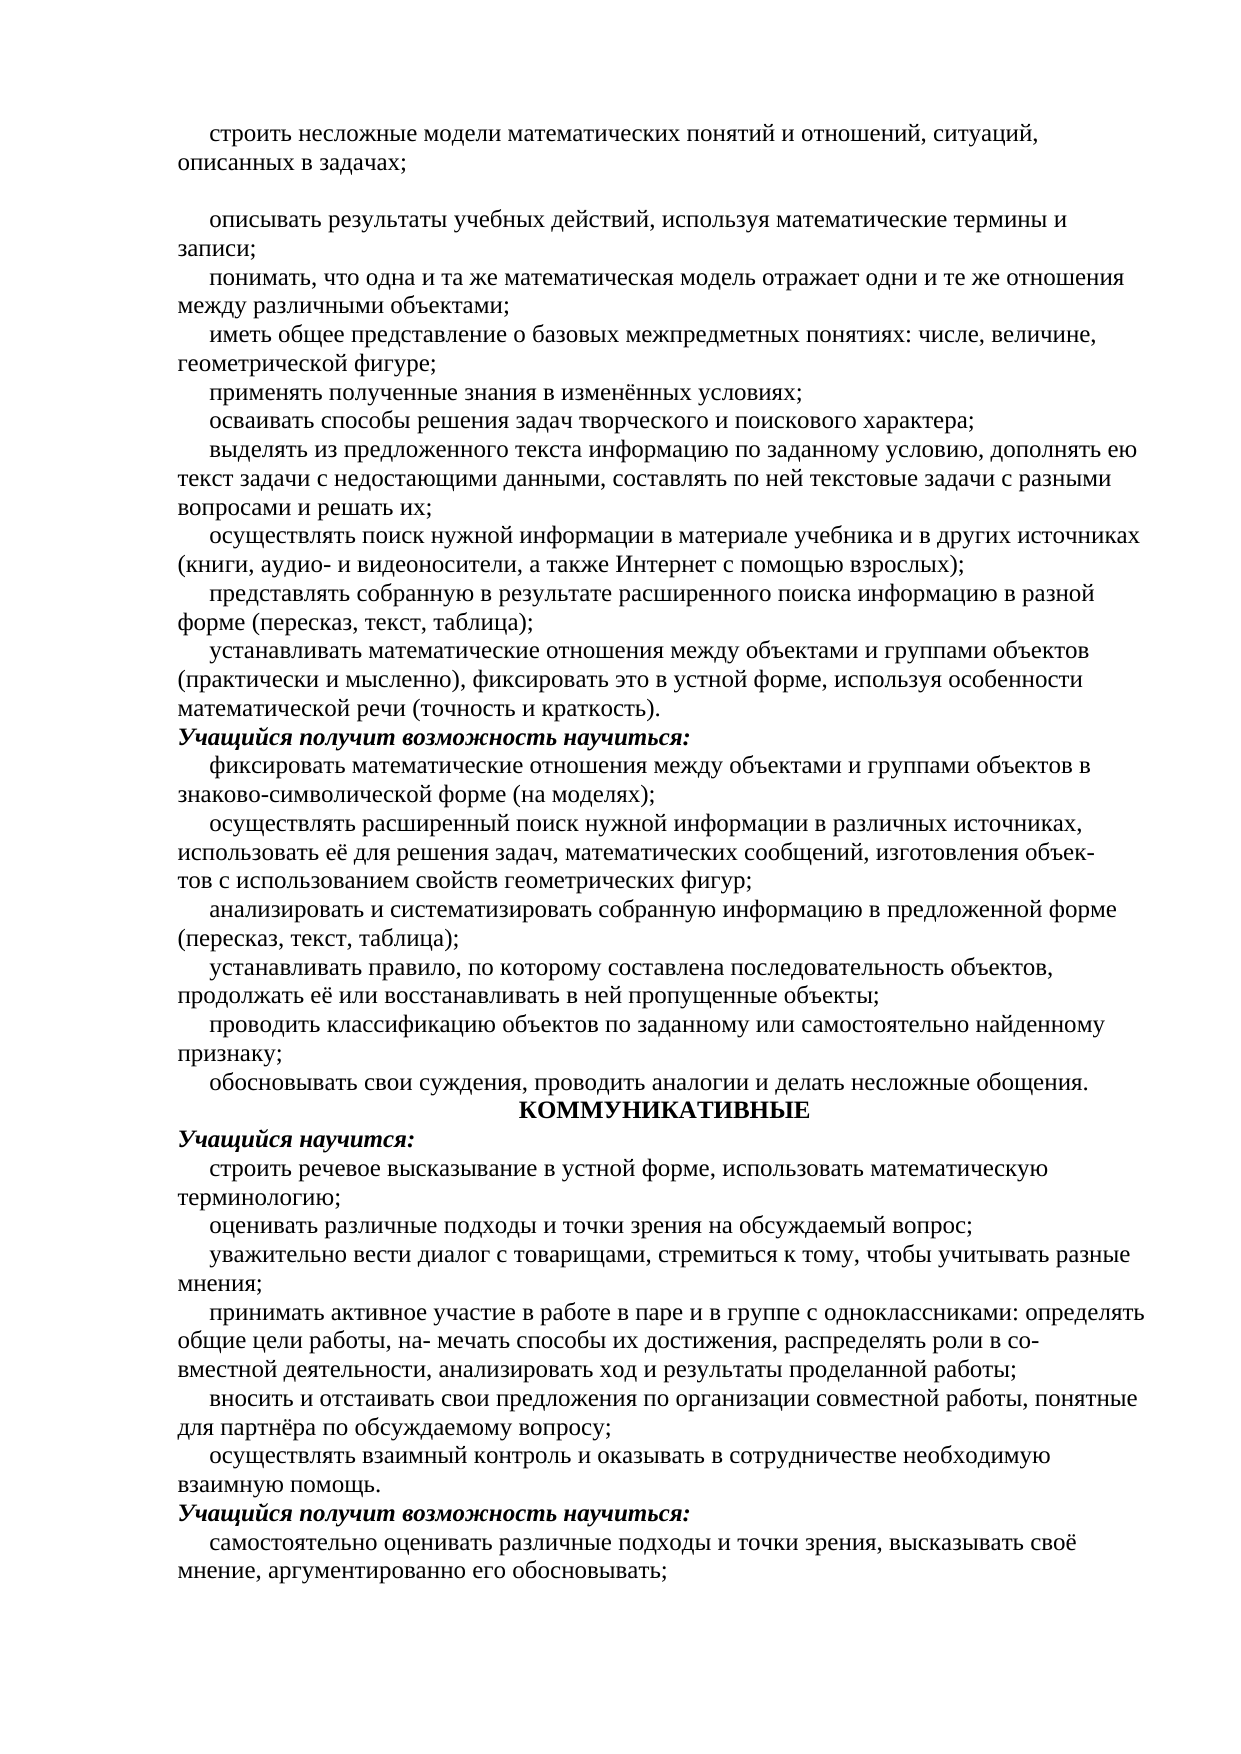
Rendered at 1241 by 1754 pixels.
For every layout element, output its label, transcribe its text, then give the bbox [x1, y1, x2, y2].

text  анализировать и систематизировать собранную информацию в предложенной форме (пересказ, текст, таблица); [177, 894, 1152, 952]
text  представлять собранную в результате расширенного поиска информацию в разной форме (пересказ, текст, таблица); [177, 578, 1152, 636]
text  принимать активное участие в работе в паре и в группе с одноклассниками: определять общие цели работы, на- мечать способы их достижения, распределять роли в со- [177, 1297, 1152, 1354]
text  осуществлять поиск нужной информации в материале учебника и в других источниках (книги, аудио- и видеоносители, а также Интернет с помощью взрослых); [177, 521, 1152, 578]
text  осуществлять расширенный поиск нужной информации в различных источниках, использовать её для решения задач, математических сообщений, изготовления объек- [177, 808, 1152, 866]
text  устанавливать математические отношения между объектами и группами объектов (практически и мысленно), фиксировать это в устной форме, используя особенности математической речи (точность и краткость). [177, 636, 1152, 722]
text  осваивать способы решения задач творческого и поискового характера; [177, 406, 1152, 434]
text КОММУНИКАТИВНЫЕ [177, 1096, 1152, 1124]
text  устанавливать правило, по которому составлена последовательность объектов, продолжать её или восстанавливать в ней пропущенные объекты; [177, 952, 1152, 1009]
text  иметь общее представление о базовых межпредметных понятиях: числе, величине, геометрической фигуре; [177, 319, 1152, 377]
text  осуществлять взаимный контроль и оказывать в сотрудничестве необходимую взаимную помощь. [177, 1441, 1152, 1498]
text Учащийся получит возможность научиться: [177, 722, 1152, 751]
text  строить несложные модели математических понятий и отношений, ситуаций, описанных в задачах; [177, 118, 1152, 176]
text  обосновывать свои суждения, проводить аналогии и делать несложные обощения. [177, 1067, 1152, 1096]
text  самостоятельно оценивать различные подходы и точки зрения, высказывать своё мнение, аргументированно его обосновывать; [177, 1527, 1152, 1584]
text Учащийся получит возможность научиться: [177, 1498, 1152, 1527]
text вопросами и решать их; [177, 492, 1152, 521]
text  оценивать различные подходы и точки зрения на обсуждаемый вопрос; [177, 1211, 1152, 1239]
text  описывать результаты учебных действий, используя математические термины и записи; [177, 204, 1152, 262]
text Учащийся научится: [177, 1124, 1152, 1153]
text вместной деятельности, анализировать ход и результаты проделанной работы; [177, 1354, 1152, 1383]
text  выделять из предложенного текста информацию по заданному условию, дополнять ею текст задачи с недостающими данными, составлять по ней текстовые задачи с разными [177, 434, 1152, 492]
text  проводить классификацию объектов по заданному или самостоятельно найденному признаку; [177, 1009, 1152, 1067]
text  уважительно вести диалог с товарищами, стремиться к тому, чтобы учитывать разные мнения; [177, 1239, 1152, 1297]
text  применять полученные знания в изменённых условиях; [177, 377, 1152, 406]
text  понимать, что одна и та же математическая модель отражает одни и те же отношения между различными объектами; [177, 262, 1152, 319]
text  строить речевое высказывание в устной форме, использовать математическую терминологию; [177, 1153, 1152, 1211]
text  вносить и отстаивать свои предложения по организации совместной работы, понятные для партнёра по обсуждаемому вопросу; [177, 1383, 1152, 1441]
text  фиксировать математические отношения между объектами и группами объектов в знаково-символической форме (на моделях); [177, 751, 1152, 808]
text тов с использованием свойств геометрических фигур; [177, 866, 1152, 894]
